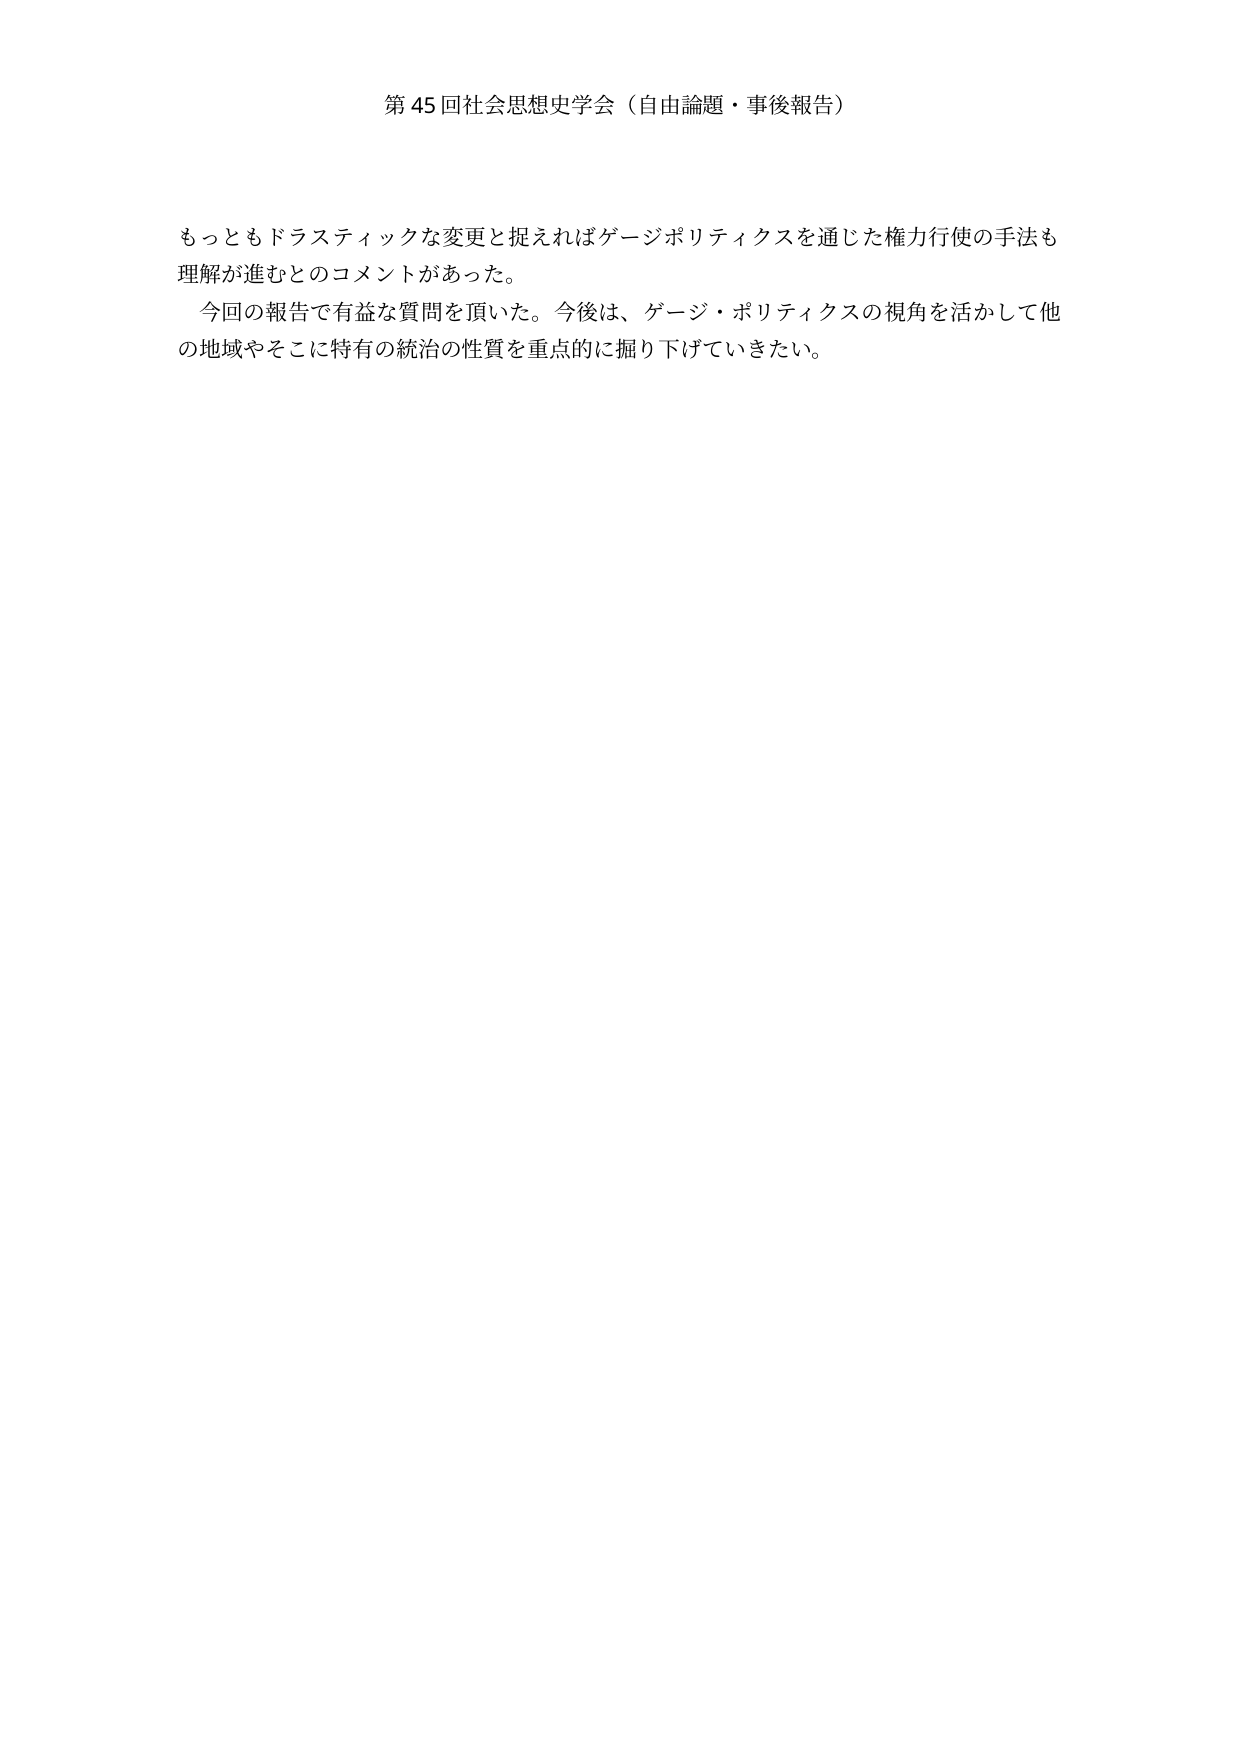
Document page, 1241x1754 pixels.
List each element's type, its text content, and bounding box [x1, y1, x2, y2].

text 今回の報告で有益な質問を頂いた。今後は、ゲージ・ポリティクスの視角を活かして他の地域やそこに特有の統治の性質を重点的に掘り下げていきたい。 [177, 292, 1063, 367]
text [177, 217, 1063, 292]
